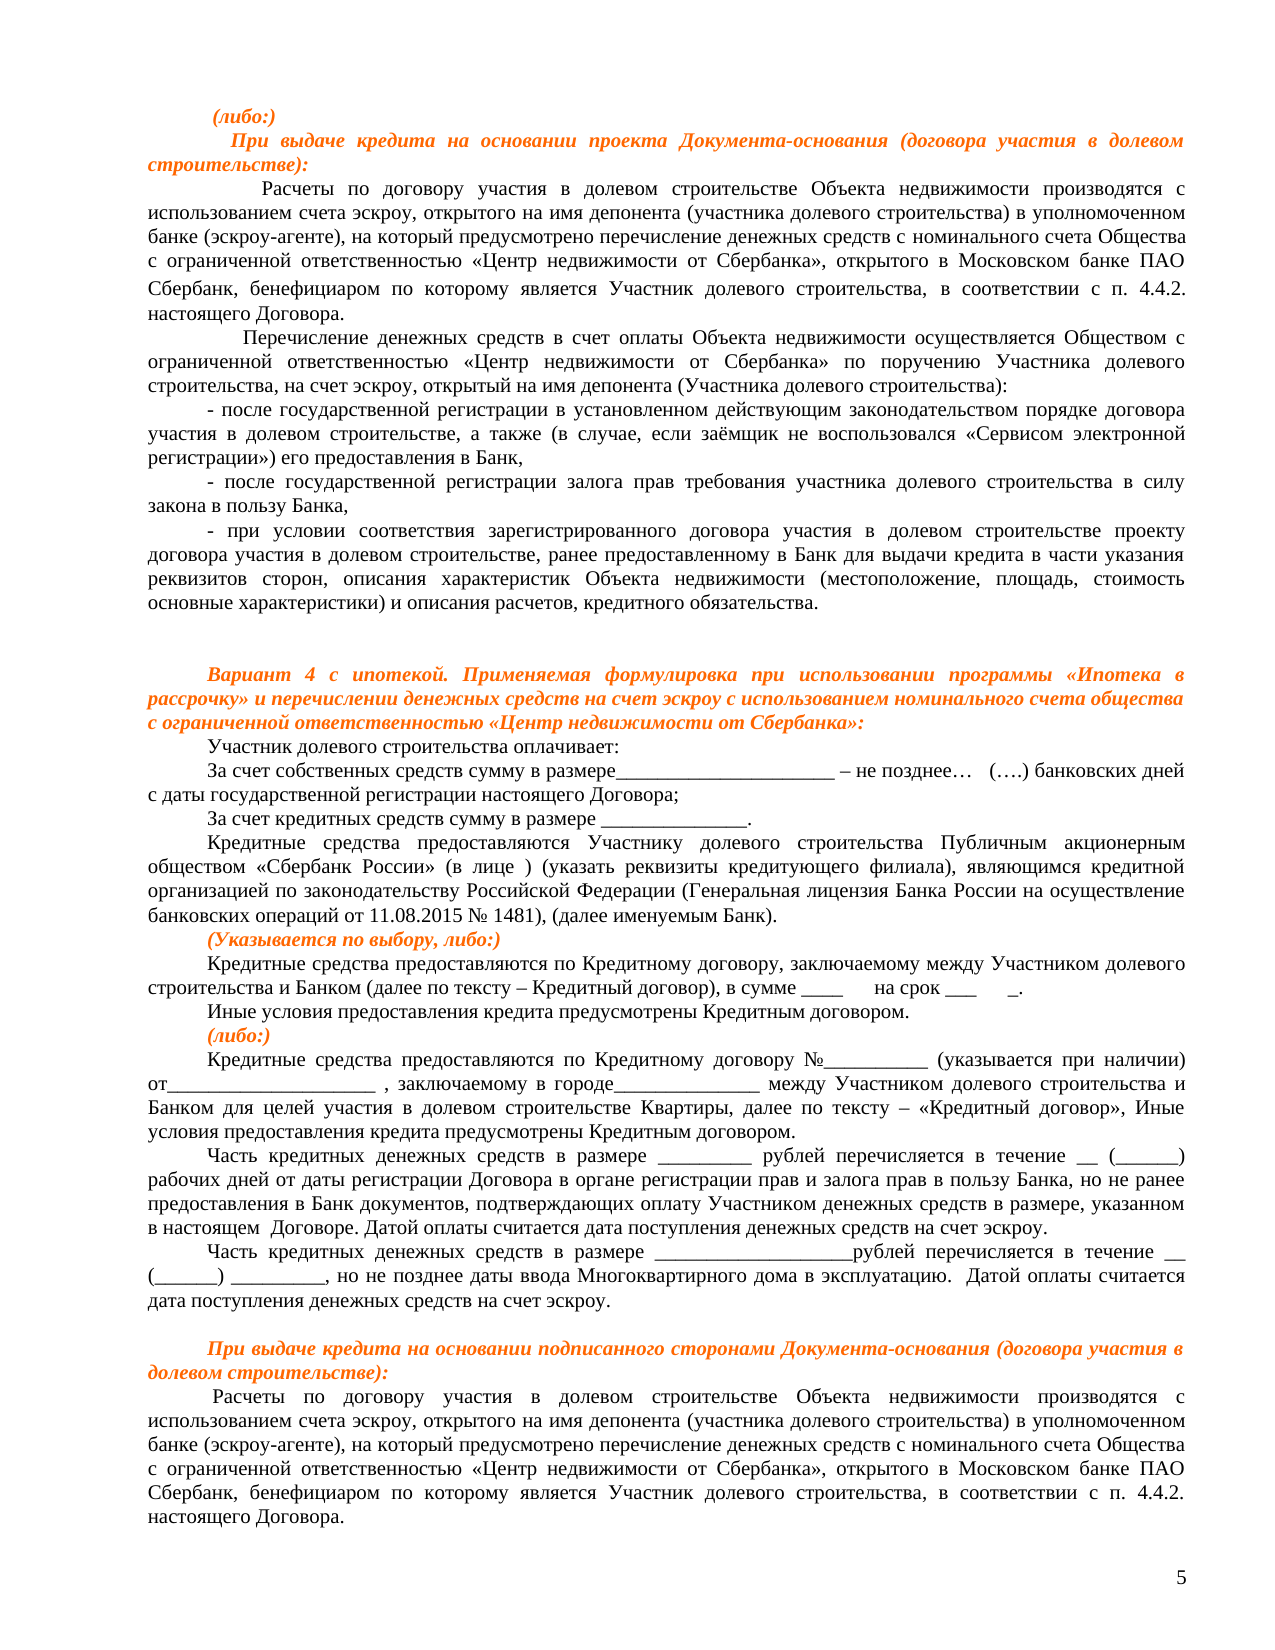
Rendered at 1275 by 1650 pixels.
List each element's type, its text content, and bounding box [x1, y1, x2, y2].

text Перечисление денежных средств в счет оплаты Объекта недвижимости осуществляется Обществом с ограниченной ответственностью «Центр недвижимости от Сбербанка» по поручению Участника долевого строительства, на счет эскроу, открытый на имя депонента (Участника долевого строительства): [148, 325, 1186, 397]
text Иные условия предоставления кредита предусмотрены Кредитным договором. [148, 999, 1186, 1023]
text Часть кредитных денежных средств в размере ___________________рублей перечисляется в течение __ (______) _________, но не позднее даты ввода Многоквартирного дома в эксплуатацию. Датой оплаты считается дата поступления денежных средств на счет эскроу. [148, 1239, 1186, 1312]
text Расчеты по договору участия в долевом строительстве Объекта недвижимости производятся с использованием счета эскроу, открытого на имя депонента (участника долевого строительства) в уполномоченном банке (эскроу-агенте), на который предусмотрено перечисление денежных средств с номинального счета Общества с ограниченной ответственностью «Центр недвижимости от Сбербанка», открытого в Московском банке ПАО Сбербанк, бенефициаром по которому является Участник долевого строительства, в соответствии с п. 4.4.2. настоящего Договора. [148, 176, 1186, 325]
text (Указывается по выбору, либо:) [148, 927, 1186, 951]
text (либо:) [148, 1023, 1186, 1047]
text Расчеты по договору участия в долевом строительстве Объекта недвижимости производятся с использованием счета эскроу, открытого на имя депонента (участника долевого строительства) в уполномоченном банке (эскроу-агенте), на который предусмотрено перечисление денежных средств с номинального счета Общества с ограниченной ответственностью «Центр недвижимости от Сбербанка», открытого в Московском банке ПАО Сбербанк, бенефициаром по которому является Участник долевого строительства, в соответствии с п. 4.4.2. настоящего Договора. [148, 1384, 1186, 1528]
text Кредитные средства предоставляются по Кредитному договору №__________ (указывается при наличии) от____________________ , заключаемому в городе______________ между Участником долевого строительства и Банком для целей участия в долевом строительстве Квартиры, далее по тексту – «Кредитный договор», Иные условия предоставления кредита предусмотрены Кредитным договором. [148, 1047, 1186, 1143]
text За счет собственных средств сумму в размере_____________________ – не позднее… (….) банковских дней с даты государственной регистрации настоящего Договора; [148, 758, 1186, 806]
text При выдаче кредита на основании подписанного сторонами Документа-основания (договора участия в долевом строительстве): [148, 1336, 1186, 1384]
text (либо:) [148, 104, 1186, 128]
text Кредитные средства предоставляются по Кредитному договору, заключаемому между Участником долевого строительства и Банком (далее по тексту – Кредитный договор), в сумме ____ на срок ___ _. [148, 951, 1186, 999]
text Кредитные средства предоставляются Участнику долевого строительства Публичным акционерным обществом «Сбербанк России» (в лице ) (указать реквизиты кредитующего филиала), являющимся кредитной организацией по законодательству Российской Федерации (Генеральная лицензия Банка России на осуществление банковских операций от 11.08.2015 № 1481), (далее именуемым Банк). [148, 830, 1186, 927]
text - при условии соответствия зарегистрированного договора участия в долевом строительстве проекту договора участия в долевом строительстве, ранее предоставленному в Банк для выдачи кредита в части указания реквизитов сторон, описания характеристик Объекта недвижимости (местоположение, площадь, стоимость основные характеристики) и описания расчетов, кредитного обязательства. [148, 517, 1186, 614]
text При выдаче кредита на основании проекта Документа-основания (договора участия в долевом строительстве): [148, 128, 1186, 176]
text За счет кредитных средств сумму в размере ______________. [148, 806, 1186, 830]
text Вариант 4 с ипотекой. Применяемая формулировка при использовании программы «Ипотека в рассрочку» и перечислении денежных средств на счет эскроу с использованием номинального счета общества с ограниченной ответственностью «Центр недвижимости от Сбербанка»: [148, 662, 1186, 734]
text Участник долевого строительства оплачивает: [148, 734, 1186, 758]
text - после государственной регистрации залога прав требования участника долевого строительства в силу закона в пользу Банка, [148, 469, 1186, 517]
text Часть кредитных денежных средств в размере _________ рублей перечисляется в течение __ (______) рабочих дней от даты регистрации Договора в органе регистрации прав и залога прав в пользу Банка, но не ранее предоставления в Банк документов, подтверждающих оплату Участником денежных средств в размере, указанном в настоящем Договоре. Датой оплаты считается дата поступления денежных средств на счет эскроу. [148, 1143, 1186, 1239]
text - после государственной регистрации в установленном действующим законодательством порядке договора участия в долевом строительстве, а также (в случае, если заёмщик не воспользовался «Сервисом электронной регистрации») его предоставления в Банк, [148, 397, 1186, 469]
